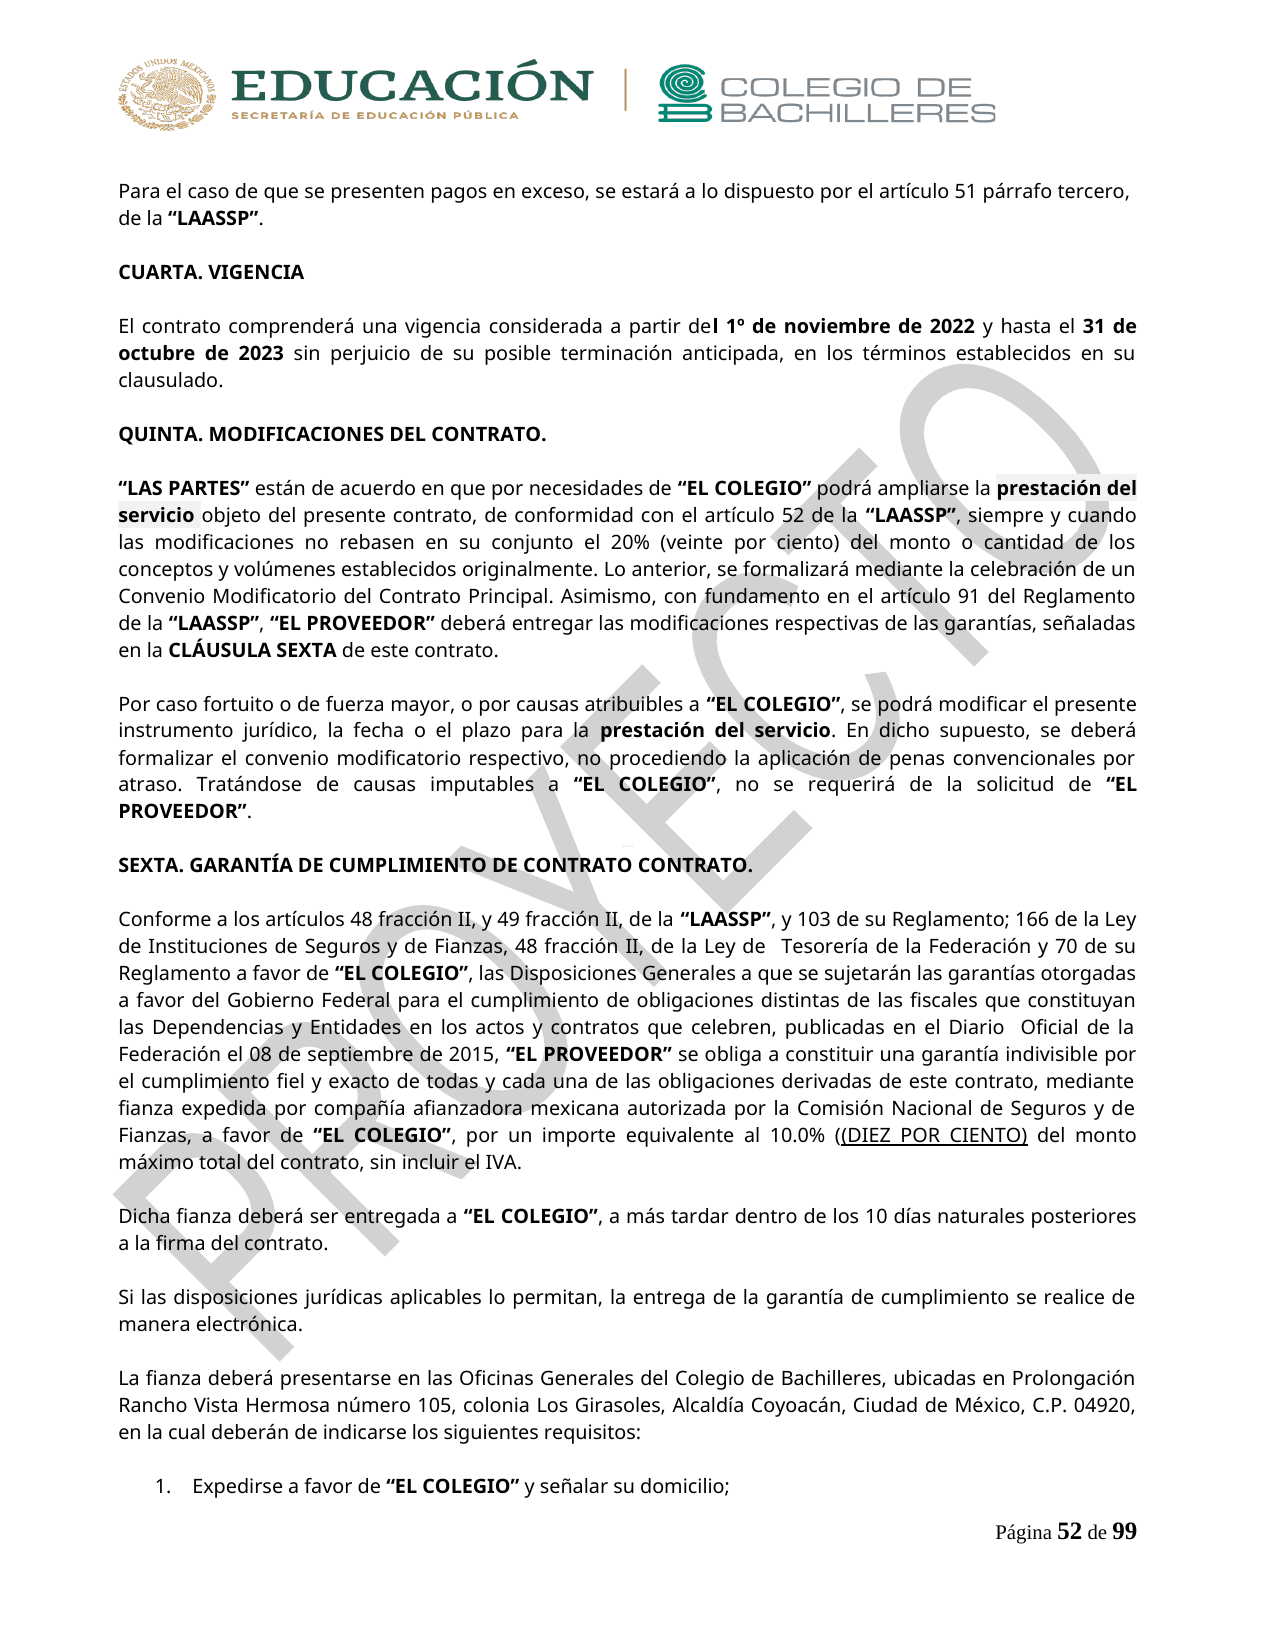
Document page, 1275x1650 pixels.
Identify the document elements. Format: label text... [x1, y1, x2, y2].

text QUINTA. MODIFICACIONES DEL CONTRATO. [118, 420, 1137, 447]
text Por caso fortuito o de fuerza mayor, o por causas atribuibles a “EL COLEGIO”, se podrá modificar el presente instrumento jurídico, la fecha o el plazo para la prestación del servicio. En dicho supuesto, se deberá formalizar el convenio modificatorio respectivo, no procediendo la aplicación de penas convencionales por atraso. Tratándose de causas imputables a “EL COLEGIO”, no se requerirá de la solicitud de “EL PROVEEDOR”. [118, 690, 1137, 825]
text Para el caso de que se presenten pagos en exceso, se estará a lo dispuesto por el artículo 51 párrafo tercero, de la “LAASSP”. [118, 177, 1132, 231]
text El contrato comprenderá una vigencia considerada a partir del 1º de noviembre de 2022 y hasta el 31 de octubre de 2023 sin perjuicio de su posible terminación anticipada, en los términos establecidos en su clausulado. [118, 312, 1137, 393]
text SEXTA. GARANTÍA DE CUMPLIMIENTO DE CONTRATO CONTRATO. [118, 852, 1137, 879]
text Si las disposiciones jurídicas aplicables lo permitan, la entrega de la garantía de cumplimiento se realice de manera electrónica. [118, 1283, 1137, 1337]
text La fianza deberá presentarse en las Oficinas Generales del Colegio de Bachilleres, ubicadas en Prolongación Rancho Vista Hermosa número 105, colonia Los Girasoles, Alcaldía Coyoacán, Ciudad de México, C.P. 04920, en la cual deberán de indicarse los siguientes requisitos: [118, 1364, 1137, 1445]
text “LAS PARTES” están de acuerdo en que por necesidades de “EL COLEGIO” podrá ampliarse la prestación del servicio objeto del presente contrato, de conformidad con el artículo 52 de la “LAASSP”, siempre y cuando las modificaciones no rebasen en su conjunto el 20% (veinte por ciento) del monto o cantidad de los conceptos y volúmenes establecidos originalmente. Lo anterior, se formalizará mediante la celebración de un Convenio Modificatorio del Contrato Principal. Asimismo, con fundamento en el artículo 91 del Reglamento de la “LAASSP”, “EL PROVEEDOR” deberá entregar las modificaciones respectivas de las garantías, señaladas en la CLÁUSULA SEXTA de este contrato. [118, 474, 1137, 663]
picture [118, 59, 996, 131]
text Dicha fianza deberá ser entregada a “EL COLEGIO”, a más tardar dentro de los 10 días naturales posteriores a la firma del contrato. [118, 1202, 1137, 1256]
list Expedirse a favor de “EL COLEGIO” y señalar su domicilio; [154, 1472, 1137, 1499]
text Conforme a los artículos 48 fracción II, y 49 fracción II, de la “LAASSP”, y 103 de su Reglamento; 166 de la Ley de Instituciones de Seguros y de Fianzas, 48 fracción II, de la Ley de Tesorería de la Federación y 70 de su Reglamento a favor de “EL COLEGIO”, las Disposiciones Generales a que se sujetarán las garantías otorgadas a favor del Gobierno Federal para el cumplimiento de obligaciones distintas de las fiscales que constituyan las Dependencias y Entidades en los actos y contratos que celebren, publicadas en el Diario Oficial de la Federación el 08 de septiembre de 2015, “EL PROVEEDOR” se obliga a constituir una garantía indivisible por el cumplimiento fiel y exacto de todas y cada una de las obligaciones derivadas de este contrato, mediante fianza expedida por compañía afianzadora mexicana autorizada por la Comisión Nacional de Seguros y de Fianzas, a favor de “EL COLEGIO”, por un importe equivalente al 10.0% ((DIEZ POR CIENTO) del monto máximo total del contrato, sin incluir el IVA. [118, 906, 1137, 1175]
text CUARTA. VIGENCIA [118, 258, 1137, 285]
